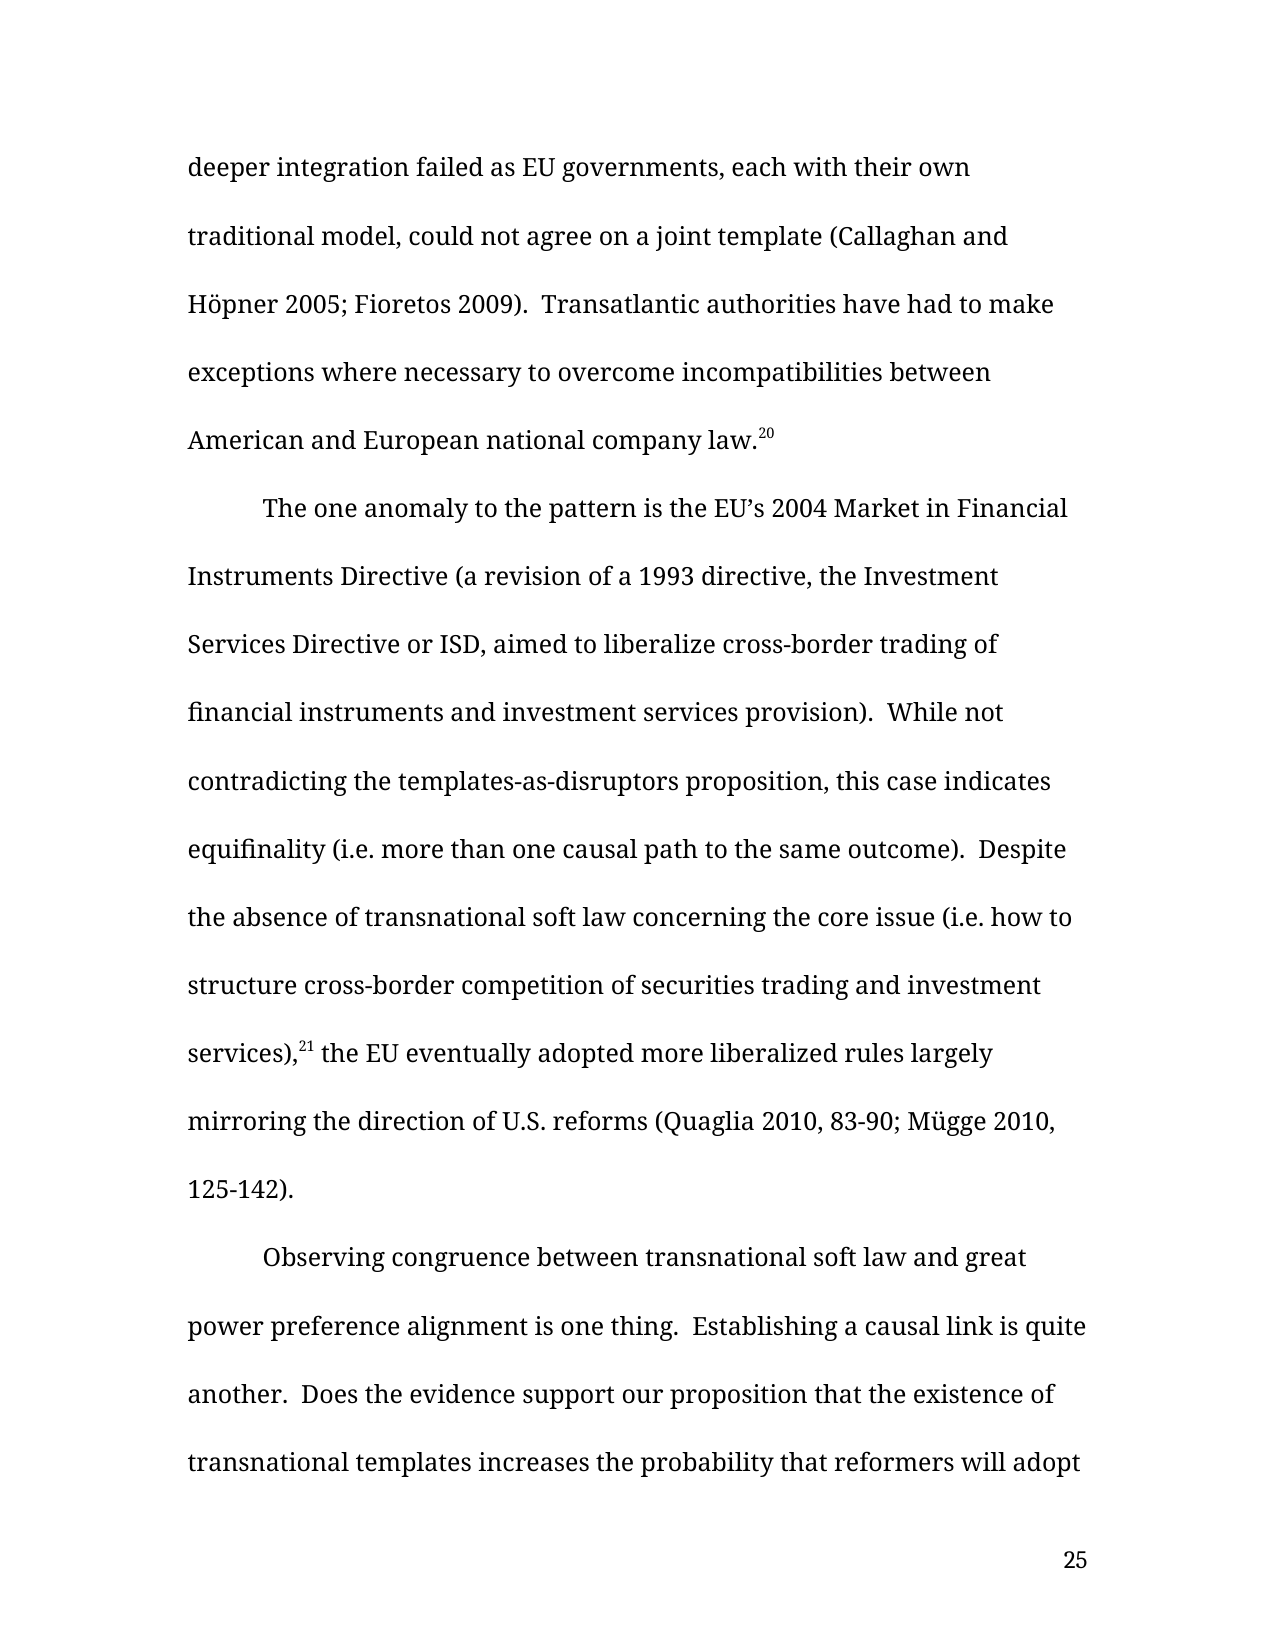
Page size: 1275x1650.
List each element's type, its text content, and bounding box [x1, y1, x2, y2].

text The one anomaly to the pattern is the EU’s 2004 Market in Financial Instruments Directive (a revision of a 1993 directive, the Investment Services Directive or ISD, aimed to liberalize cross-border trading of financial instruments and investment services provision). While not contradicting the templates-as-disruptors proposition, this case indicates equifinality (i.e. more than one causal path to the same outcome). Despite the absence of transnational soft law concerning the core issue (i.e. how to structure cross-border competition of securities trading and investment services), the EU eventually adopted more liberalized rules largely mirroring the direction of U.S. reforms (Quaglia 2010, 83-90; Mügge 2010, 125-142). [187, 491, 1087, 1206]
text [187, 1240, 1087, 1478]
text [187, 150, 1087, 457]
